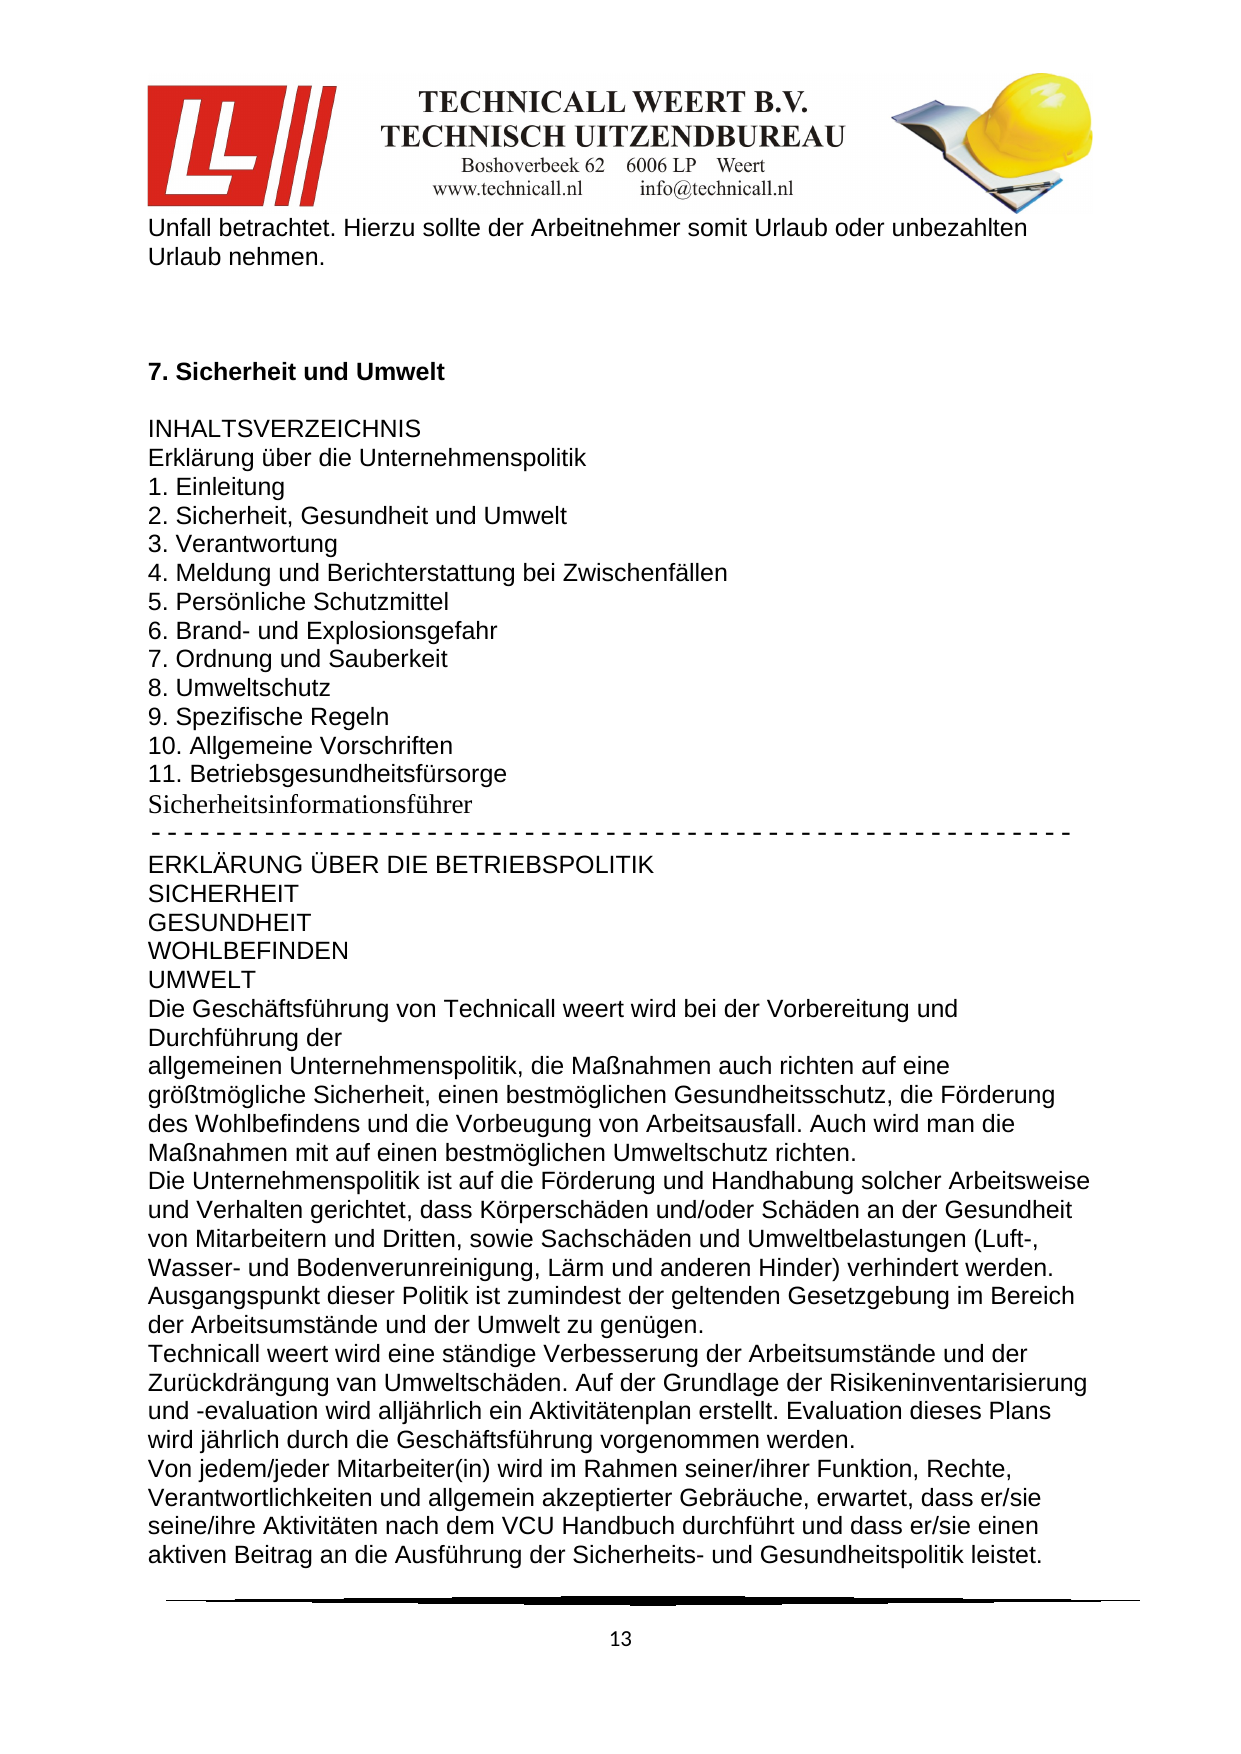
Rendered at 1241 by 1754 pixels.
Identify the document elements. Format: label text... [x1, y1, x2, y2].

text --------------------------------------------------------- [148, 819, 1093, 850]
text 4. Meldung und Berichterstattung bei Zwischenfällen [148, 558, 1093, 587]
text Sicherheitsinformationsführer [148, 788, 1093, 819]
text 7. Sicherheit und Umwelt [148, 357, 1093, 386]
text 11. Betriebsgesundheitsfürsorge [148, 759, 1093, 788]
text WOHLBEFINDEN [148, 936, 1093, 965]
text 10. Allgemeine Vorschriften [148, 731, 1093, 759]
text Technicall weert wird eine ständige Verbesserung der Arbeitsumstände und der [148, 1339, 1093, 1367]
text größtmögliche Sicherheit, einen bestmöglichen Gesundheitsschutz, die Förderung [148, 1080, 1093, 1109]
text SICHERHEIT [148, 879, 1093, 907]
text Von jedem/jeder Mitarbeiter(in) wird im Rahmen seiner/ihrer Funktion, Rechte, [148, 1454, 1093, 1482]
text 8. Umweltschutz [148, 673, 1093, 702]
text Erklärung über die Unternehmenspolitik [148, 443, 1093, 472]
text und Verhalten gerichtet, dass Körperschäden und/oder Schäden an der Gesundheit [148, 1195, 1093, 1224]
text 2. Sicherheit, Gesundheit und Umwelt [148, 501, 1093, 529]
text Wasser- und Bodenverunreinigung, Lärm und anderen Hinder) verhindert werden. [148, 1252, 1093, 1281]
text 7. Ordnung und Sauberkeit [148, 644, 1093, 673]
text Unfall betrachtet. Hierzu sollte der Arbeitnehmer somit Urlaub oder unbezahlten [148, 214, 1093, 242]
text Urlaub nehmen. [148, 242, 1093, 271]
text INHALTSVERZEICHNIS [148, 414, 1093, 443]
text 5. Persönliche Schutzmittel [148, 587, 1093, 616]
text allgemeinen Unternehmenspolitik, die Maßnahmen auch richten auf eine [148, 1051, 1093, 1080]
text seine/ihre Aktivitäten nach dem VCU Handbuch durchführt und dass er/sie einen [148, 1511, 1093, 1540]
text Verantwortlichkeiten und allgemein akzeptierter Gebräuche, erwartet, dass er/sie [148, 1482, 1093, 1511]
text und -evaluation wird alljährlich ein Aktivitätenplan erstellt. Evaluation dieses Plans [148, 1396, 1093, 1425]
text 6. Brand- und Explosionsgefahr [148, 616, 1093, 644]
text Die Unternehmenspolitik ist auf die Förderung und Handhabung solcher Arbeitsweise [148, 1166, 1093, 1195]
text GESUNDHEIT [148, 907, 1093, 936]
text Ausgangspunkt dieser Politik ist zumindest der geltenden Gesetzgebung im Bereich [148, 1281, 1093, 1310]
picture [147, 73, 1093, 214]
text ERKLÄRUNG ÜBER DIE BETRIEBSPOLITIK [148, 850, 1093, 879]
text wird jährlich durch die Geschäftsführung vorgenommen werden. [148, 1425, 1093, 1454]
text der Arbeitsumstände und der Umwelt zu genügen. [148, 1310, 1093, 1339]
text Maßnahmen mit auf einen bestmöglichen Umweltschutz richten. [148, 1137, 1093, 1166]
text des Wohlbefindens und die Vorbeugung von Arbeitsausfall. Auch wird man die [148, 1109, 1093, 1137]
text Die Geschäftsführung von Technicall weert wird bei der Vorbereitung und Durchführung der [148, 994, 1093, 1051]
text von Mitarbeitern und Dritten, sowie Sachschäden und Umweltbelastungen (Luft-, [148, 1224, 1093, 1252]
text 1. Einleitung [148, 472, 1093, 501]
text 9. Spezifische Regeln [148, 702, 1093, 731]
text UMWELT [148, 965, 1093, 994]
text 3. Verantwortung [148, 529, 1093, 558]
text aktiven Beitrag an die Ausführung der Sicherheits- und Gesundheitspolitik leistet. [148, 1540, 1093, 1569]
text Zurückdrängung van Umweltschäden. Auf der Grundlage der Risikeninventarisierung [148, 1367, 1093, 1396]
